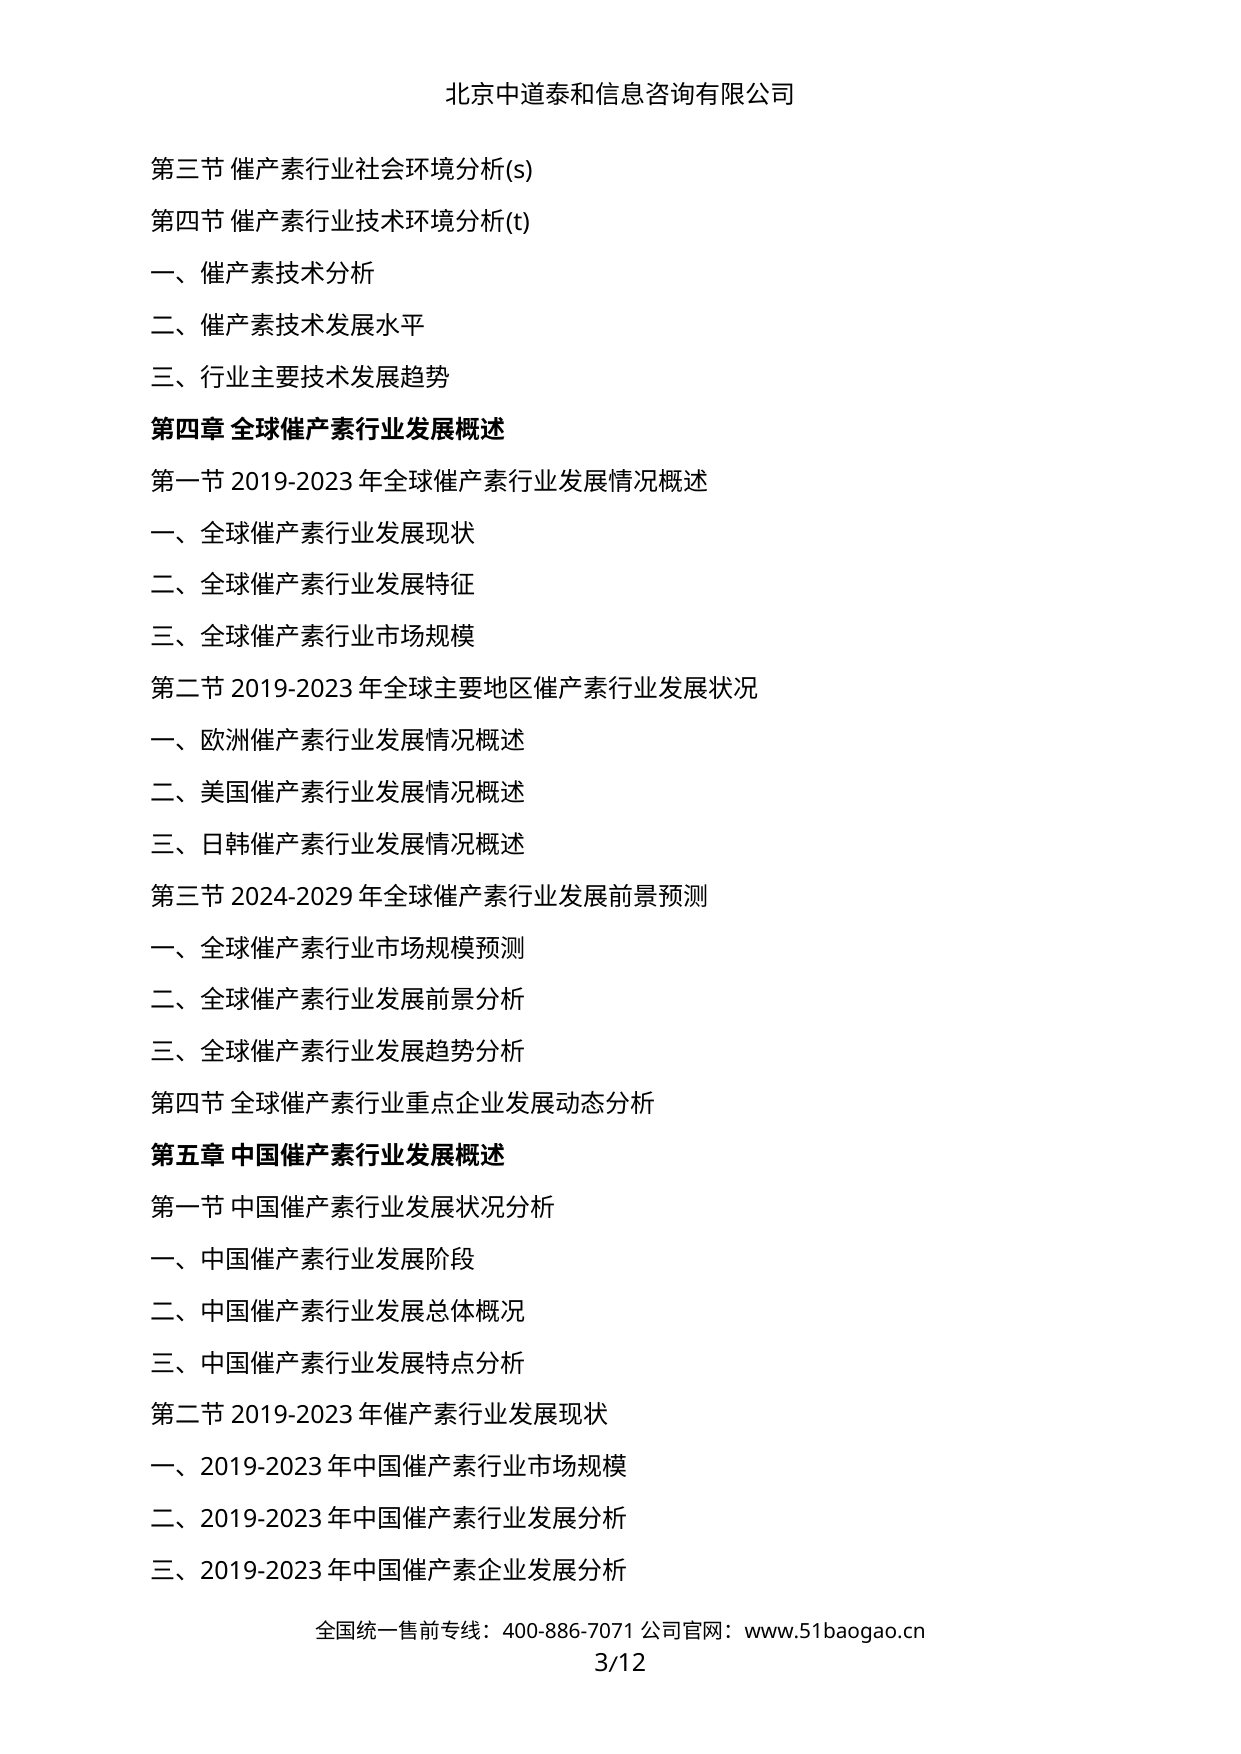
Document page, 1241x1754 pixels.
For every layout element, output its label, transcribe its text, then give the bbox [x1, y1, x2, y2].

text 第三节 2024-2029年全球催产素行业发展前景预测 [150, 876, 1090, 912]
text 二、催产素技术发展水平 [150, 306, 1090, 342]
text 三、全球催产素行业发展趋势分析 [150, 1032, 1090, 1068]
text 一、欧洲催产素行业发展情况概述 [150, 721, 1090, 757]
text 一、2019-2023年中国催产素行业市场规模 [150, 1447, 1090, 1483]
text 三、行业主要技术发展趋势 [150, 357, 1090, 394]
text 三、中国催产素行业发展特点分析 [150, 1343, 1090, 1379]
text 二、全球催产素行业发展特征 [150, 565, 1090, 601]
text 二、全球催产素行业发展前景分析 [150, 980, 1090, 1016]
text 第四节 催产素行业技术环境分析(t) [150, 202, 1090, 238]
text 一、全球催产素行业市场规模预测 [150, 928, 1090, 964]
text 第一节 中国催产素行业发展状况分析 [150, 1187, 1090, 1224]
text 第一节 2019-2023年全球催产素行业发展情况概述 [150, 461, 1090, 497]
text 第二节 2019-2023年全球主要地区催产素行业发展状况 [150, 669, 1090, 705]
text 三、日韩催产素行业发展情况概述 [150, 824, 1090, 861]
text 一、催产素技术分析 [150, 254, 1090, 290]
text 一、中国催产素行业发展阶段 [150, 1239, 1090, 1276]
text 第四节 全球催产素行业重点企业发展动态分析 [150, 1084, 1090, 1120]
text 二、中国催产素行业发展总体概况 [150, 1291, 1090, 1327]
text 第四章 全球催产素行业发展概述 [150, 409, 1090, 446]
text 三、2019-2023年中国催产素企业发展分析 [150, 1551, 1090, 1587]
text 一、全球催产素行业发展现状 [150, 513, 1090, 549]
text 第二节 2019-2023年催产素行业发展现状 [150, 1395, 1090, 1431]
text 第五章 中国催产素行业发展概述 [150, 1136, 1090, 1172]
text 二、2019-2023年中国催产素行业发展分析 [150, 1499, 1090, 1535]
text 二、美国催产素行业发展情况概述 [150, 772, 1090, 809]
text 三、全球催产素行业市场规模 [150, 617, 1090, 653]
text 第三节 催产素行业社会环境分析(s) [150, 150, 1090, 186]
